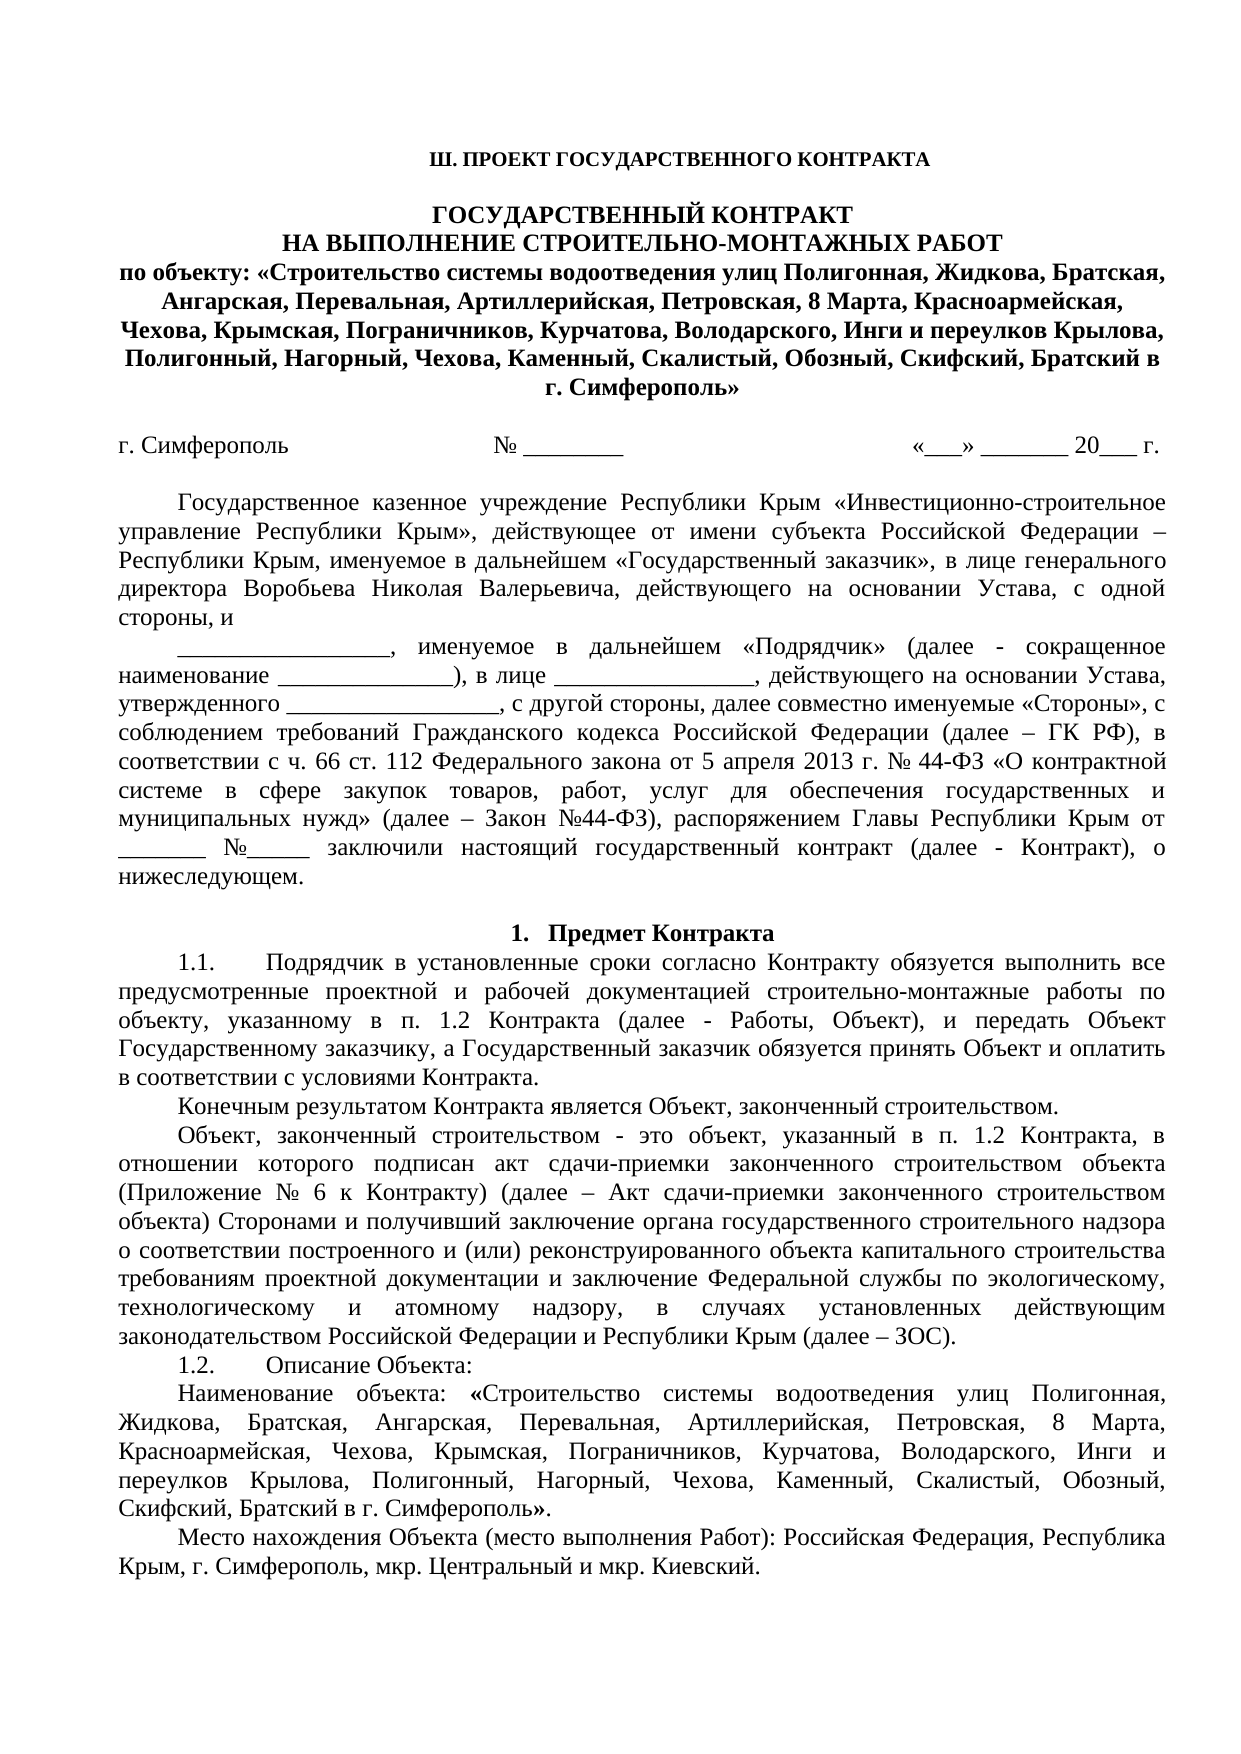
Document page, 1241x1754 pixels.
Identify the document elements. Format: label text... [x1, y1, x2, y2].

text Место нахождения Объекта (место выполнения Работ): Российская Федерация, Республика Крым, г. Симферополь, мкр. Центральный и мкр. Киевский. [118, 1522, 1167, 1580]
text г. Симферополь № ________ «___» _______ 20___ г. [118, 430, 1167, 458]
text Государственное казенное учреждение Республики Крым «Инвестиционно-строительное управление Республики Крым», действующее от имени субъекта Российской Федерации – Республики Крым, именуемое в дальнейшем «Государственный заказчик», в лице генерального директора Воробьева Николая Валерьевича, действующего на основании Устава, с одной стороны, и [118, 487, 1167, 631]
title Ш. ПРОЕКТ ГОСУДАРСТВЕННОГО КОНТРАКТА [193, 147, 1167, 171]
text Объект, законченный строительством - это объект, указанный в п. 1.2 Контракта, в отношении которого подписан акт сдачи-приемки законченного строительством объекта (Приложение № 6 к Контракту) (далее – Акт сдачи-приемки законченного строительством объекта) Сторонами и получивший заключение органа государственного строительного надзора о соответствии построенного и (или) реконструированного объекта капитального строительства требованиям проектной документации и заключение Федеральной службы по экологическому, технологическому и атомному надзору, в случаях установленных действующим законодательством Российской Федерации и Республики Крым (далее – ЗОС). [118, 1120, 1167, 1350]
list Предмет Контракта [118, 918, 1167, 947]
text _________________, именуемое в дальнейшем «Подрядчик» (далее - сокращенное наименование ______________), в лице ________________, действующего на основании Устава, утвержденного _________________, с другой стороны, далее совместно именуемые «Стороны», с соблюдением требований Гражданского кодекса Российской Федерации (далее – ГК РФ), в соответствии с ч. 66 ст. 112 Федерального закона от 5 апреля 2013 г. № 44-ФЗ «О контрактной системе в сфере закупок товаров, работ, услуг для обеспечения государственных и муниципальных нужд» (далее – Закон №44-ФЗ), распоряжением Главы Республики Крым от _______ №_____ заключили настоящий государственный контракт (далее - Контракт), о нижеследующем. [118, 631, 1167, 890]
text по объекту: «Строительство системы водоотведения улиц Полигонная, Жидкова, Братская, Ангарская, Перевальная, Артиллерийская, Петровская, 8 Марта, Красноармейская, Чехова, Крымская, Пограничников, Курчатова, Володарского, Инги и переулков Крылова, Полигонный, Нагорный, Чехова, Каменный, Скалистый, Обозный, Скифский, Братский в г. Симферополь» [118, 257, 1167, 401]
text Наименование объекта: «Строительство системы водоотведения улиц Полигонная, Жидкова, Братская, Ангарская, Перевальная, Артиллерийская, Петровская, 8 Марта, Красноармейская, Чехова, Крымская, Пограничников, Курчатова, Володарского, Инги и переулков Крылова, Полигонный, Нагорный, Чехова, Каменный, Скалистый, Обозный, Скифский, Братский в г. Симферополь». [118, 1378, 1167, 1522]
list Описание Объекта: [118, 1350, 1167, 1378]
text НА ВЫПОЛНЕНИЕ СТРОИТЕЛЬНО-МОНТАЖНЫХ РАБОТ [118, 228, 1167, 257]
list Подрядчик в установленные сроки согласно Контракту обязуется выполнить все предусмотренные проектной и рабочей документацией строительно-монтажные работы по объекту, указанному в п. 1.2 Контракта (далее - Работы, Объект), и передать Объект Государственному заказчику, а Государственный заказчик обязуется принять Объект и оплатить в соответствии с условиями Контракта. [118, 947, 1167, 1091]
text ГОСУДАРСТВЕННЫЙ КОНТРАКТ [118, 200, 1167, 228]
text Конечным результатом Контракта является Объект, законченный строительством. [118, 1091, 1167, 1120]
